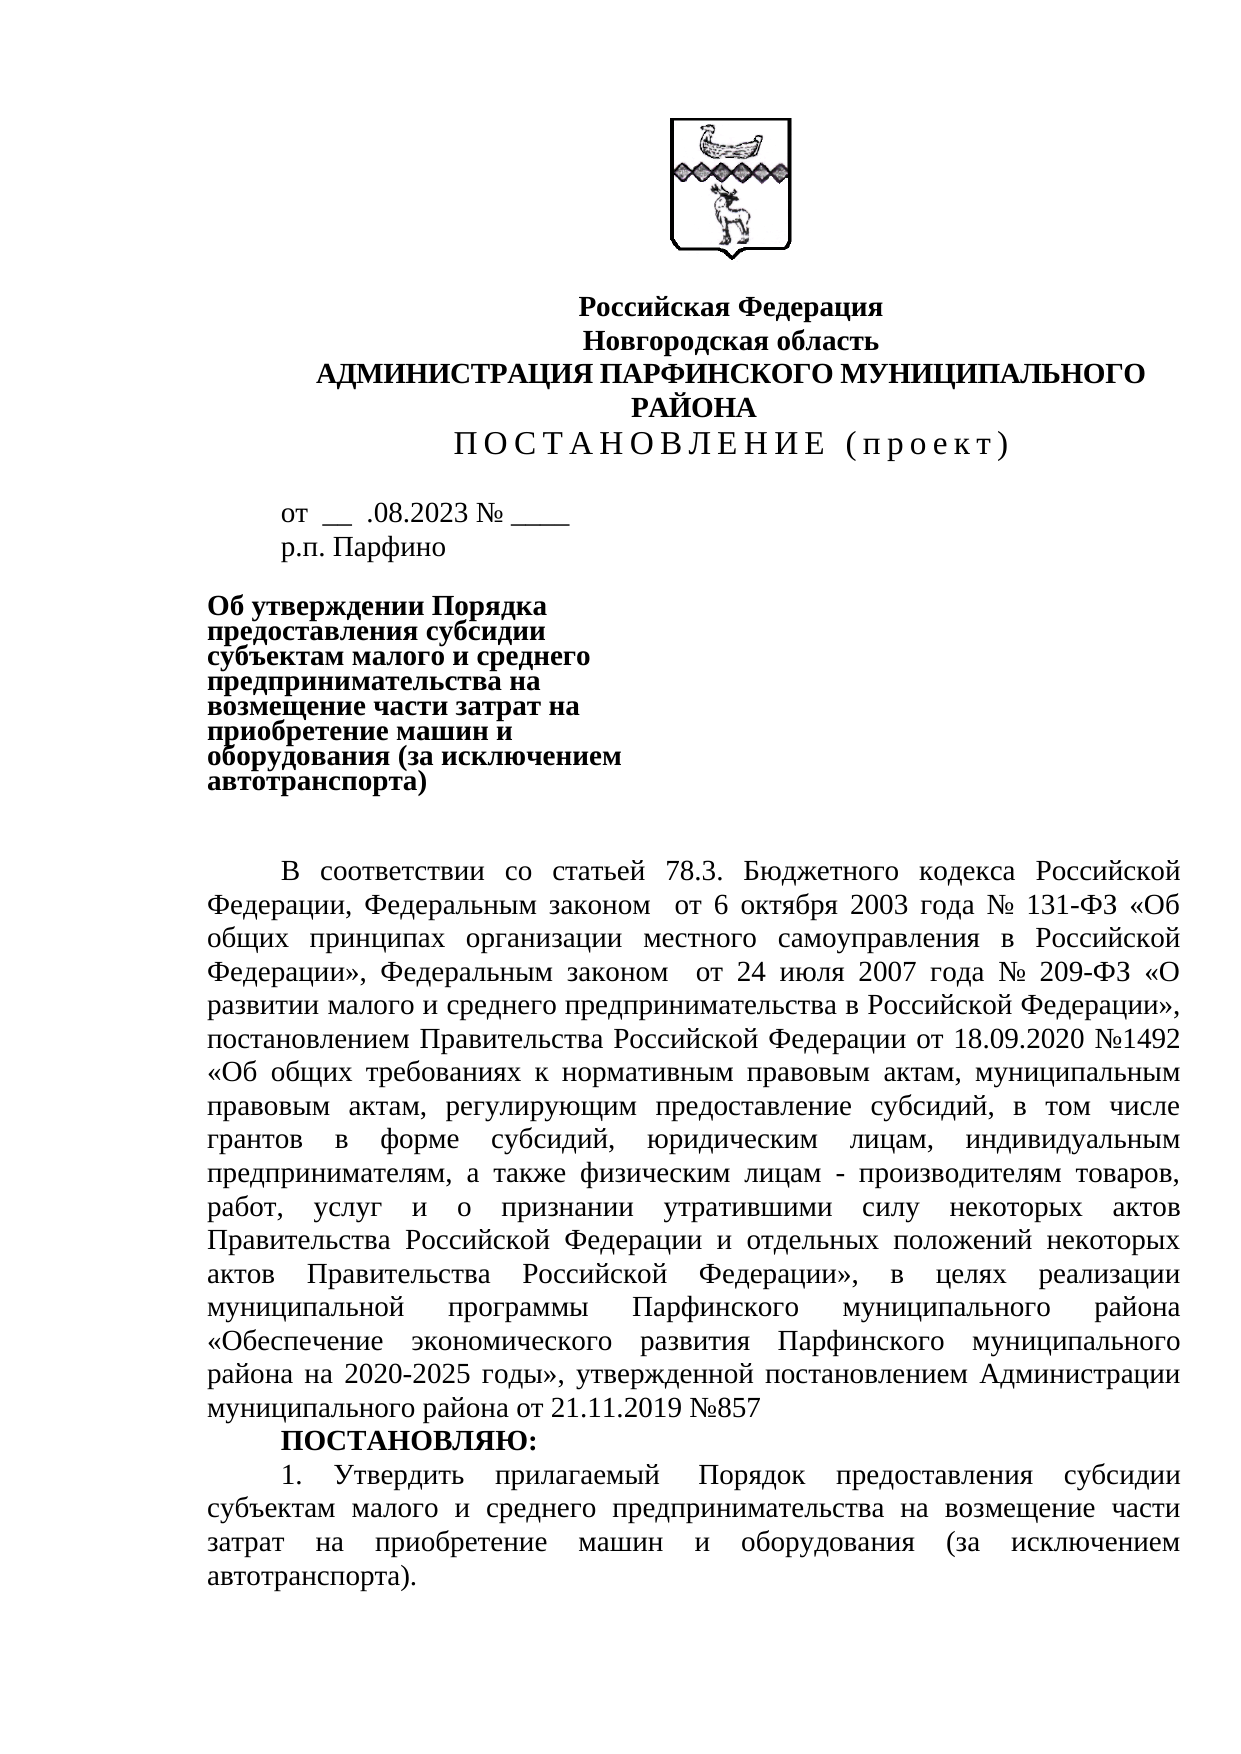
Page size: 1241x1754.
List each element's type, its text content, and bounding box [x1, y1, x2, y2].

text АДМИНИСТРАЦИЯ ПАРФИНСКОГО муниципального района [207, 356, 1181, 423]
text ПОСТАНОВЛЯЮ: [207, 1423, 1181, 1457]
text от __ .08.2023 № ____ [207, 495, 1181, 529]
text Российская Федерация [207, 289, 1181, 323]
text ПОСТАНОВЛЕНИЕ (проект) [207, 423, 1181, 462]
table_header Об утверждении Порядка предоставления субсидии субъектам малого и среднего предпринимательства на возмещение части затрат на приобретение машин и оборудования (за исключением автотранспорта) [196, 596, 683, 853]
picture [670, 118, 792, 266]
text В соответствии со статьей 78.3. Бюджетного кодекса Российской Федерации, Федеральным законом от 6 октября 2003 года № 131-ФЗ «Об общих принципах организации местного самоуправления в Российской Федерации», Федеральным законом от 24 июля 2007 года № 209-ФЗ «О развитии малого и среднего предпринимательства в Российской Федерации», постановлением Правительства Российской Федерации от 18.09.2020 №1492 «Об общих требованиях к нормативным правовым актам, муниципальным правовым актам, регулирующим предоставление субсидий, в том числе грантов в форме субсидий, юридическим лицам, индивидуальным предпринимателям, а также физическим лицам - производителям товаров, работ, услуг и о признании утратившими силу некоторых актов Правительства Российской Федерации и отдельных положений некоторых актов Правительства Российской Федерации», в целях реализации муниципальной программы Парфинского муниципального района «Обеспечение экономического развития Парфинского муниципального района на 2020-2025 годы», утвержденной постановлением Администрации муниципального района от 21.11.2019 №857 [207, 853, 1181, 1423]
text Новгородская область [207, 323, 1181, 356]
text 1. Утвердить прилагаемый Порядок предоставления субсидии субъектам малого и среднего предпринимательства на возмещение части затрат на приобретение машин и оборудования (за исключением автотранспорта). [207, 1457, 1181, 1591]
text р.п. Парфино [207, 529, 1181, 562]
